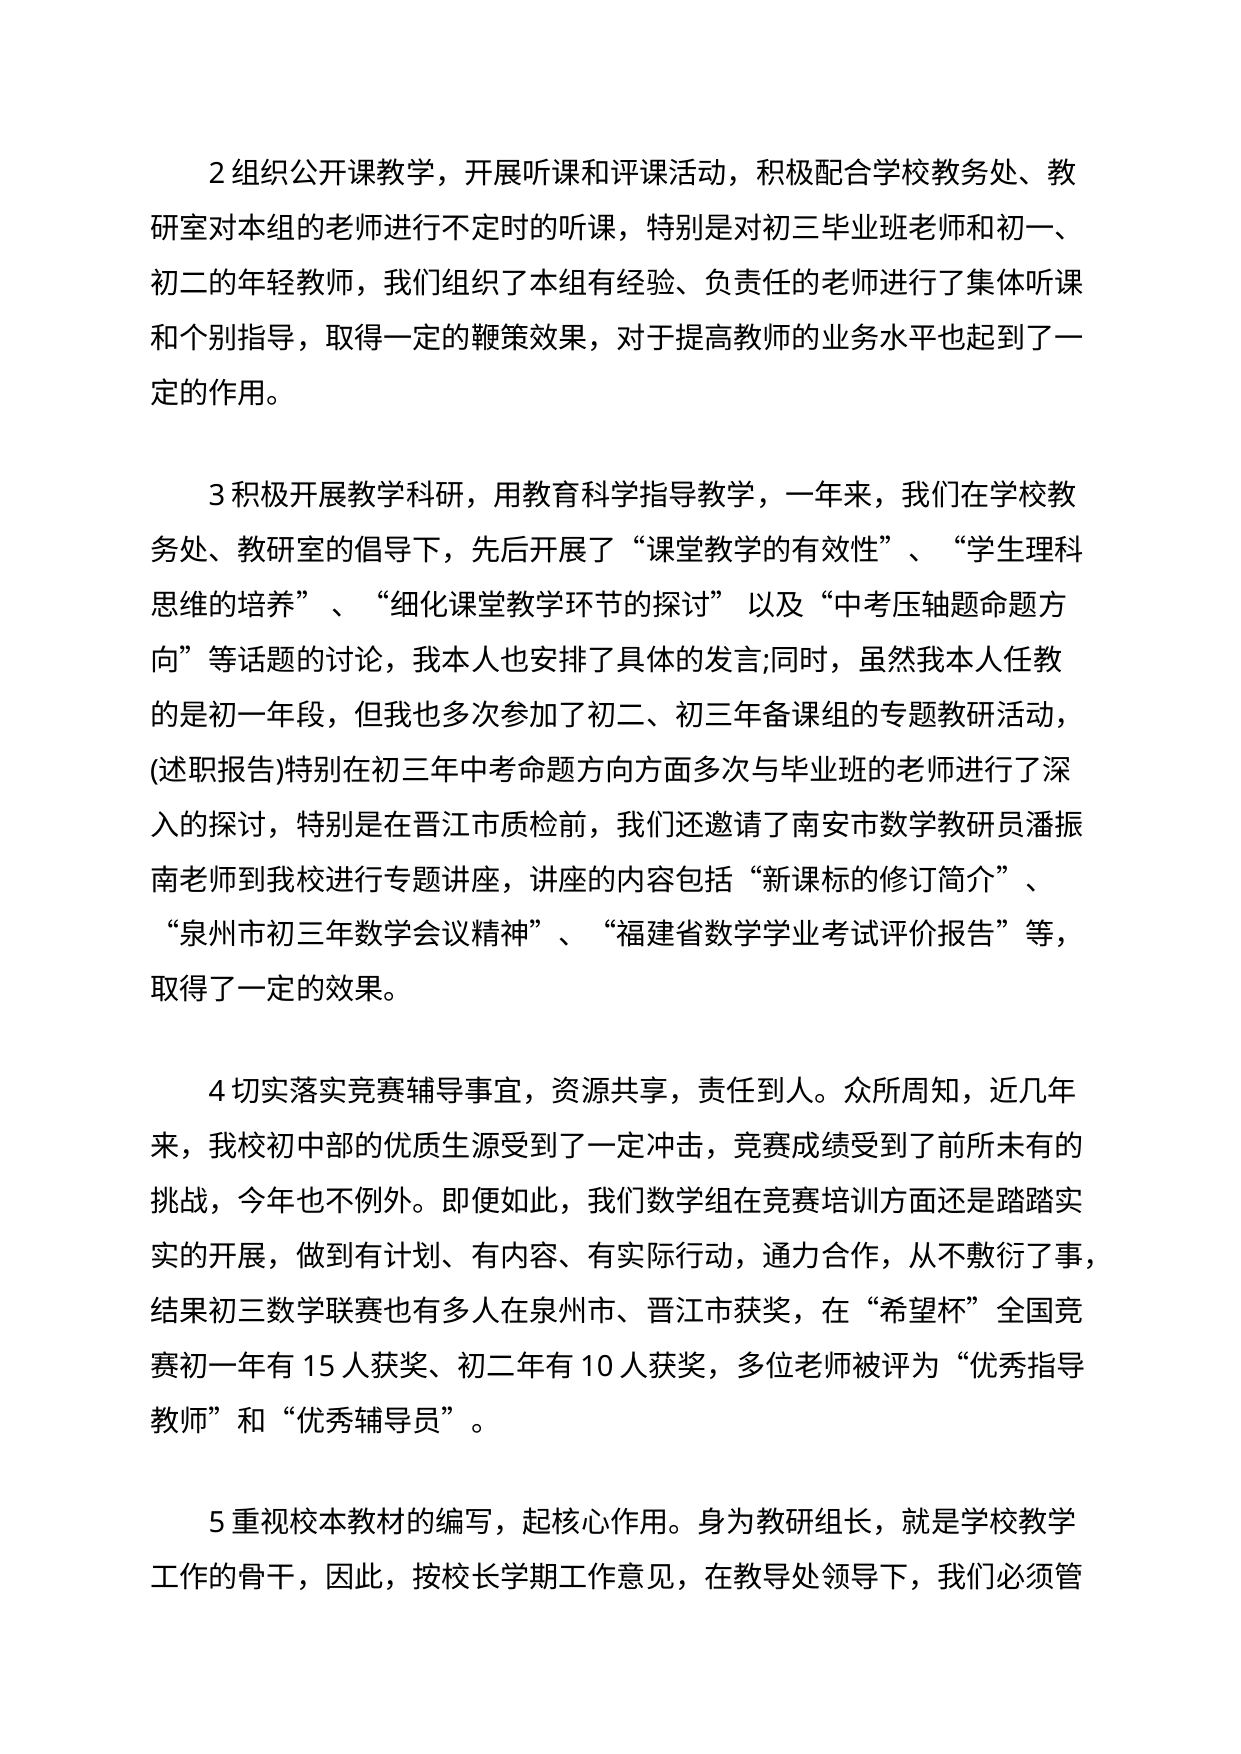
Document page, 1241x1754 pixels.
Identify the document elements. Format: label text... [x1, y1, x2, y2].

text 2组织公开课教学，开展听课和评课活动，积极配合学校教务处、教研室对本组的老师进行不定时的听课，特别是对初三毕业班老师和初一、初二的年轻教师，我们组织了本组有经验、负责任的老师进行了集体听课和个别指导，取得一定的鞭策效果，对于提高教师的业务水平也起到了一定的作用。 [150, 150, 1090, 412]
text 4切实落实竞赛辅导事宜，资源共享，责任到人。众所周知，近几年来，我校初中部的优质生源受到了一定冲击，竞赛成绩受到了前所未有的挑战，今年也不例外。即便如此，我们数学组在竞赛培训方面还是踏踏实实的开展，做到有计划、有内容、有实际行动，通力合作，从不敷衍了事，结果初三数学联赛也有多人在泉州市、晋江市获奖，在“希望杯”全国竞赛初一年有15人获奖、初二年有10人获奖，多位老师被评为“优秀指导教师”和“优秀辅导员”。 [150, 1068, 1090, 1439]
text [150, 1499, 1090, 1596]
text 3积极开展教学科研，用教育科学指导教学，一年来，我们在学校教务处、教研室的倡导下，先后开展了“课堂教学的有效性”、“学生理科思维的培养” 、“细化课堂教学环节的探讨” 以及“中考压轴题命题方向”等话题的讨论，我本人也安排了具体的发言;同时，虽然我本人任教的是初一年段，但我也多次参加了初二、初三年备课组的专题教研活动，(述职报告)特别在初三年中考命题方向方面多次与毕业班的老师进行了深入的探讨，特别是在晋江市质检前，我们还邀请了南安市数学教研员潘振南老师到我校进行专题讲座，讲座的内容包括“新课标的修订简介”、“泉州市初三年数学会议精神”、“福建省数学学业考试评价报告”等，取得了一定的效果。 [150, 471, 1090, 1008]
